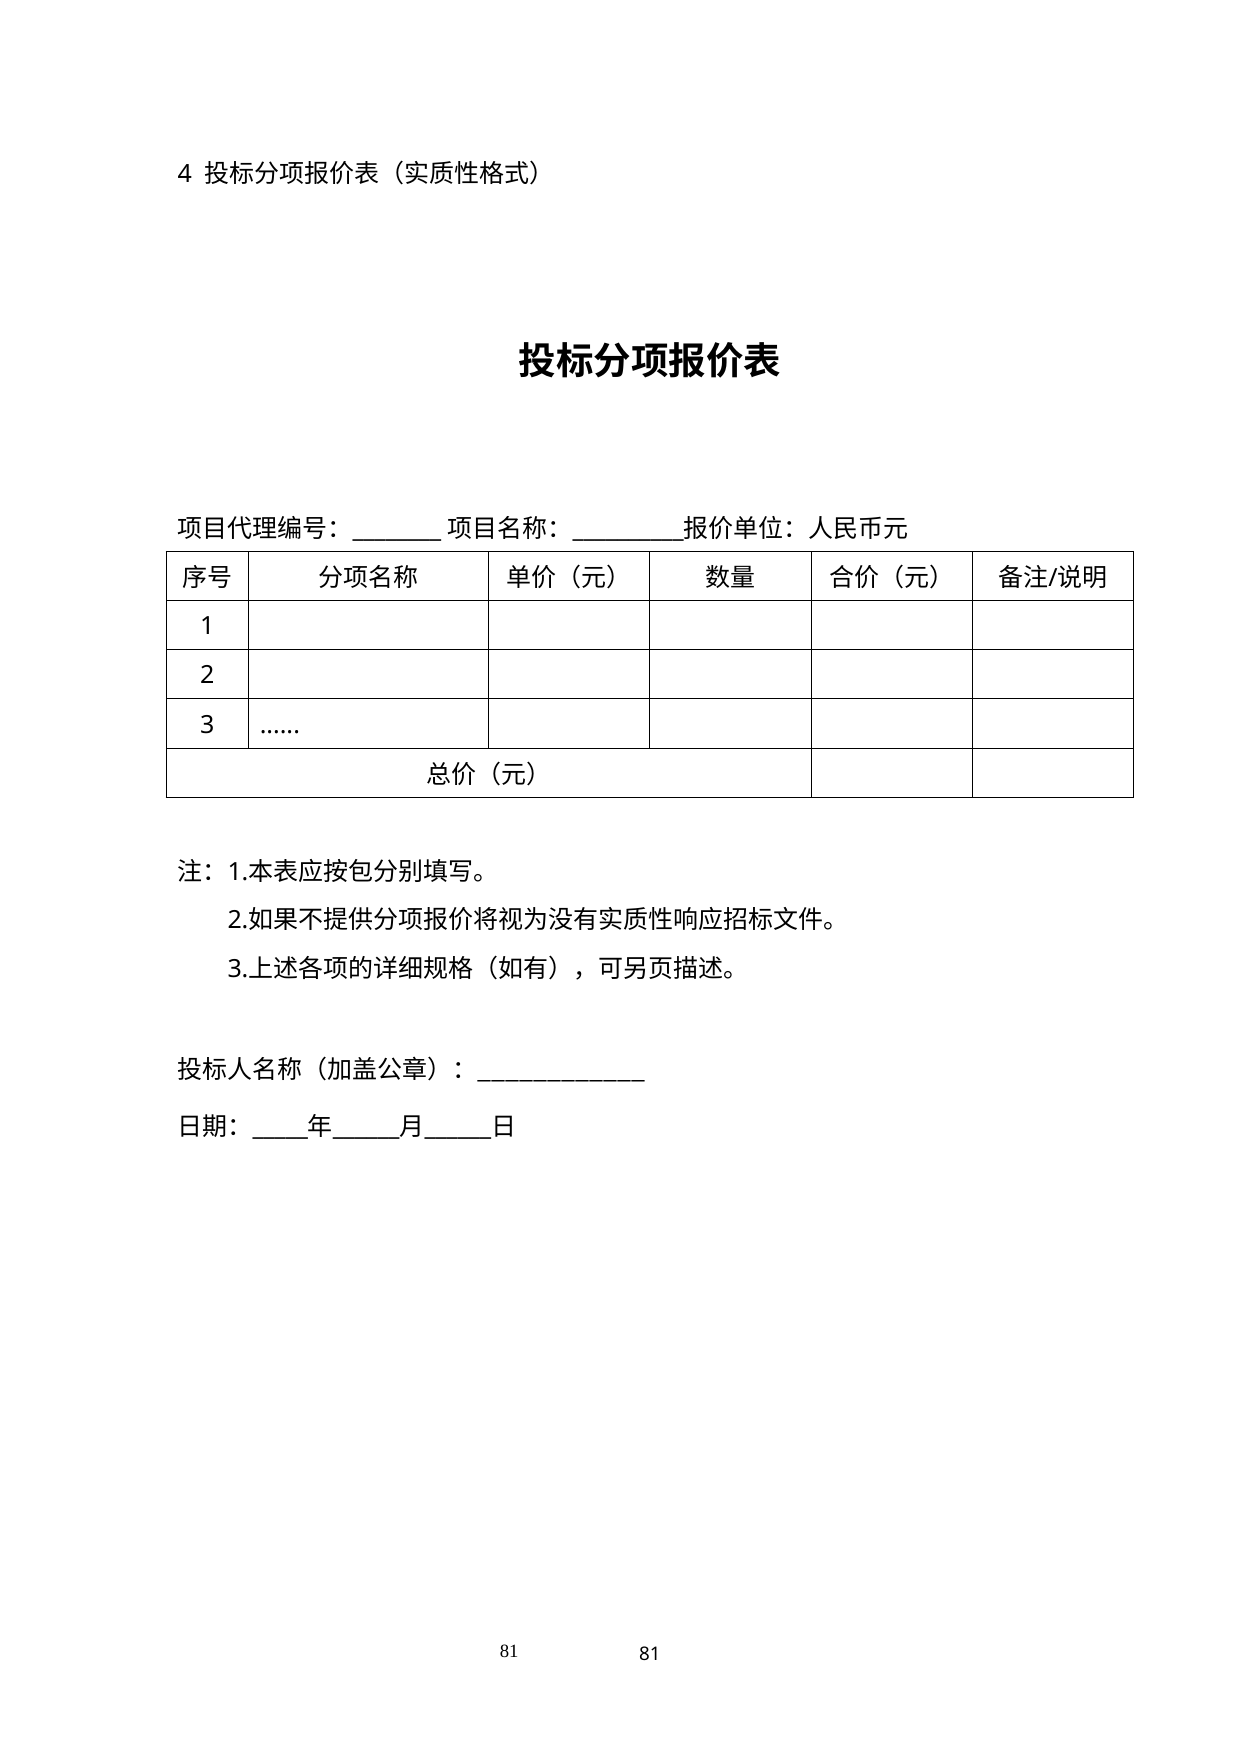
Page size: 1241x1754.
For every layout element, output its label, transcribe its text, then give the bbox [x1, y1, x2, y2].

text 注：1.本表应按包分别填写。 [177, 846, 1122, 894]
table_cell 1 [167, 601, 248, 649]
table_cell [650, 601, 811, 649]
table_header 合价（元） [812, 552, 972, 600]
table_cell [812, 749, 972, 797]
text 日期：_____年______月______日 [177, 1107, 1122, 1143]
table_header 数量 [650, 552, 811, 600]
text 投标分项报价表 [177, 310, 1122, 406]
table_cell [650, 650, 811, 698]
text 3.上述各项的详细规格（如有），可另页描述。 [177, 942, 1122, 990]
table_cell [973, 749, 1133, 797]
text 投标人名称（加盖公章）：____________ [177, 1050, 1122, 1086]
table_cell [973, 601, 1133, 649]
table_cell [249, 650, 488, 698]
table_cell 总价（元） [167, 749, 811, 797]
table_cell 3 [167, 699, 248, 747]
table_cell [489, 601, 649, 649]
table_cell [489, 650, 649, 698]
table_cell [812, 601, 972, 649]
table_cell [650, 699, 811, 747]
table_header 备注/说明 [973, 552, 1133, 600]
table_cell [973, 699, 1133, 747]
table_cell [973, 650, 1133, 698]
text 2.如果不提供分项报价将视为没有实质性响应招标文件。 [177, 894, 1122, 942]
table_cell 2 [167, 650, 248, 698]
text 项目代理编号：________ 项目名称：__________报价单位：人民币元 [177, 503, 1122, 551]
table_cell [249, 601, 488, 649]
table_cell [489, 699, 649, 747]
table_cell [812, 650, 972, 698]
text 4 投标分项报价表（实质性格式） [177, 148, 1122, 196]
table_header 分项名称 [249, 552, 488, 600]
table_cell ...... [249, 699, 488, 747]
table_header 单价（元） [489, 552, 649, 600]
table_cell [812, 699, 972, 747]
table_header 序号 [167, 552, 248, 600]
